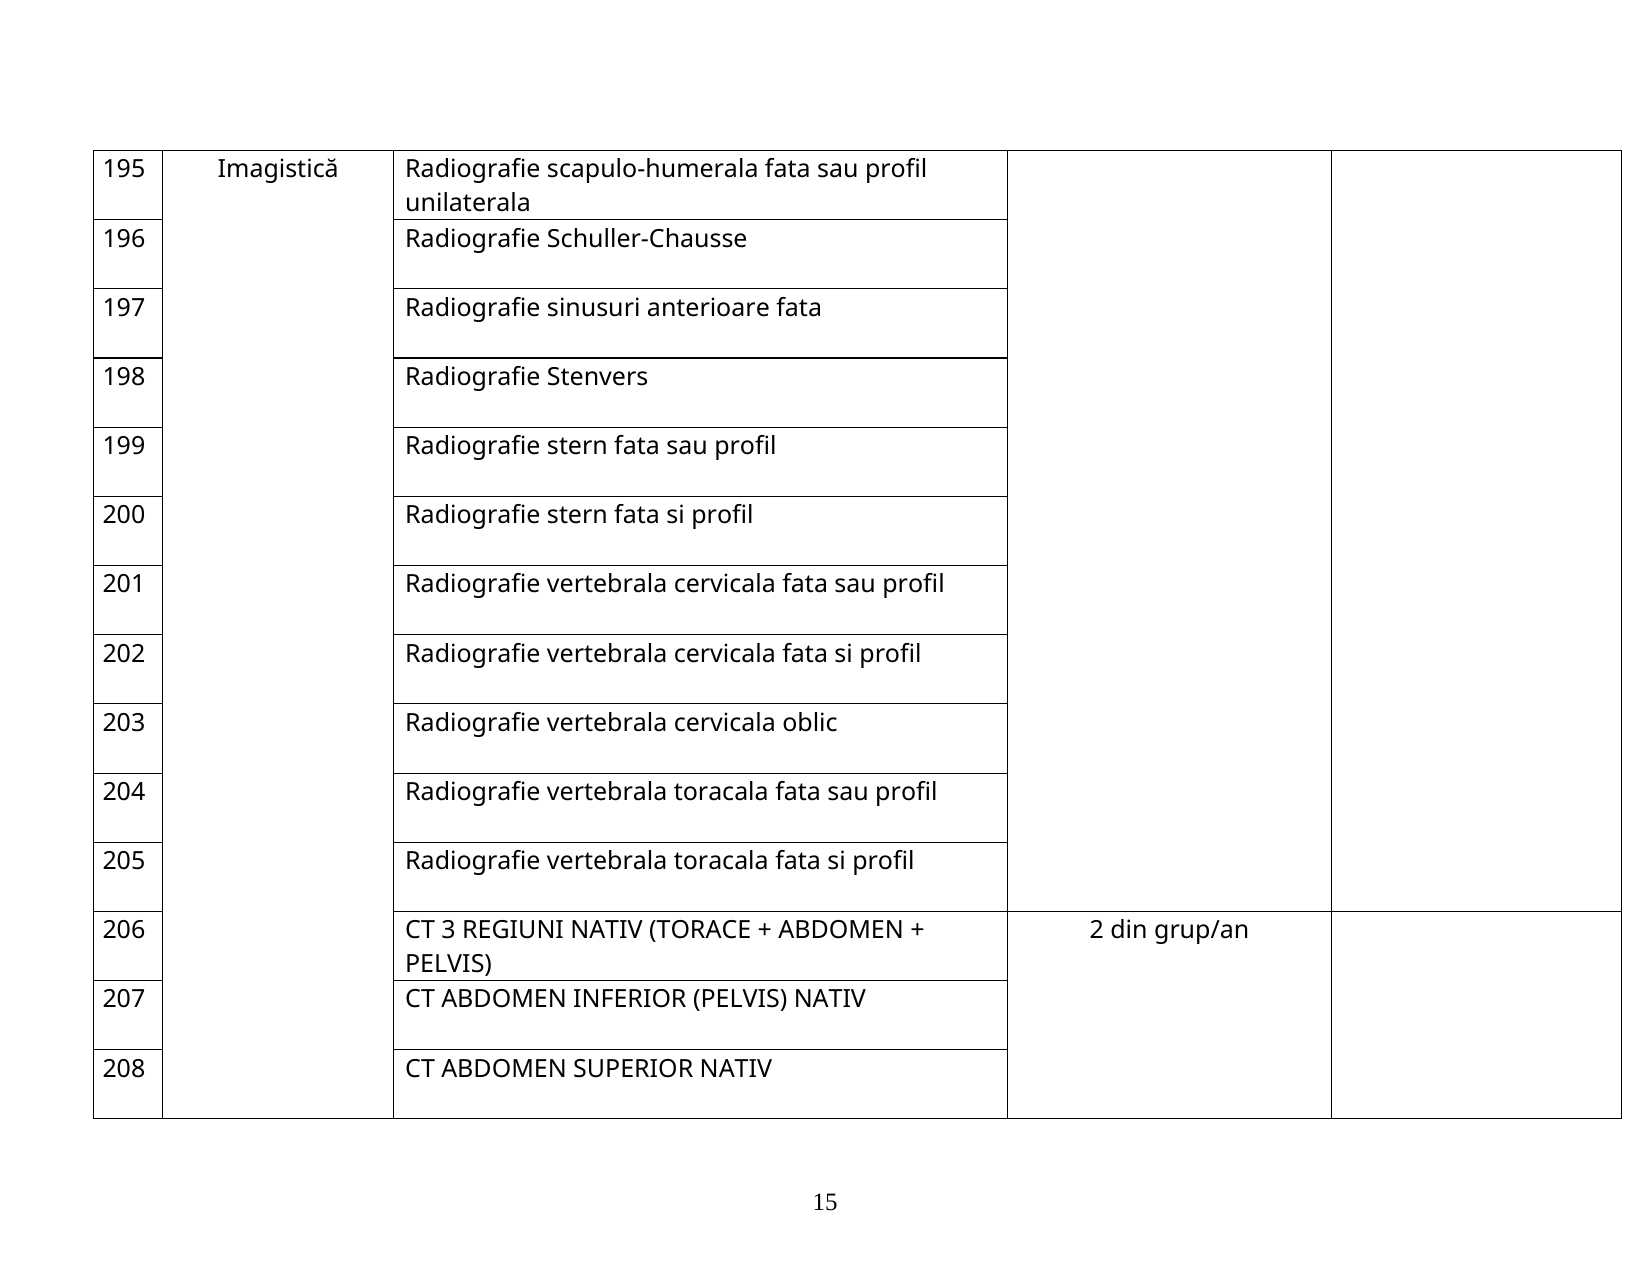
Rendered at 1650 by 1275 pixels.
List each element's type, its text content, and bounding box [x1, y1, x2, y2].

table_cell Radiografie Stenvers [394, 359, 1007, 427]
table_cell [94, 220, 162, 288]
table_cell [94, 843, 162, 911]
table_cell Radiografie sinusuri anterioare fata [394, 289, 1007, 357]
table_cell [94, 359, 162, 427]
table_cell [94, 912, 162, 980]
table_cell [94, 704, 162, 772]
table_cell Radiografie Schuller-Chausse [394, 220, 1007, 288]
table_cell [94, 1050, 162, 1118]
table_cell CT ABDOMEN INFERIOR (PELVIS) NATIV [394, 981, 1007, 1049]
table_cell [94, 289, 162, 357]
table_cell Radiografie vertebrala cervicala oblic [394, 704, 1007, 772]
table_cell [1332, 912, 1621, 1118]
table_cell Radiografie vertebrala toracala fata sau profil [394, 774, 1007, 842]
table_cell [94, 635, 162, 703]
table_cell Radiografie vertebrala cervicala fata si profil [394, 635, 1007, 703]
table_cell [94, 428, 162, 496]
table_cell [94, 774, 162, 842]
table_cell Radiografie vertebrala toracala fata si profil [394, 843, 1007, 911]
table_cell Radiografie vertebrala cervicala fata sau profil [394, 566, 1007, 634]
table_cell CT ABDOMEN SUPERIOR NATIV [394, 1050, 1007, 1118]
table_cell Radiografie stern fata si profil [394, 497, 1007, 565]
table_cell [94, 151, 162, 219]
table_cell [94, 981, 162, 1049]
table_cell Radiografie stern fata sau profil [394, 428, 1007, 496]
table_cell CT 3 REGIUNI NATIV (TORACE + ABDOMEN + PELVIS) [394, 912, 1007, 980]
table_cell Radiografie scapulo-humerala fata sau profil unilaterala [394, 151, 1007, 219]
table_cell [94, 497, 162, 565]
table_cell [94, 566, 162, 634]
table_cell 2 din grup/an 2 din grup/an [1008, 912, 1331, 1118]
